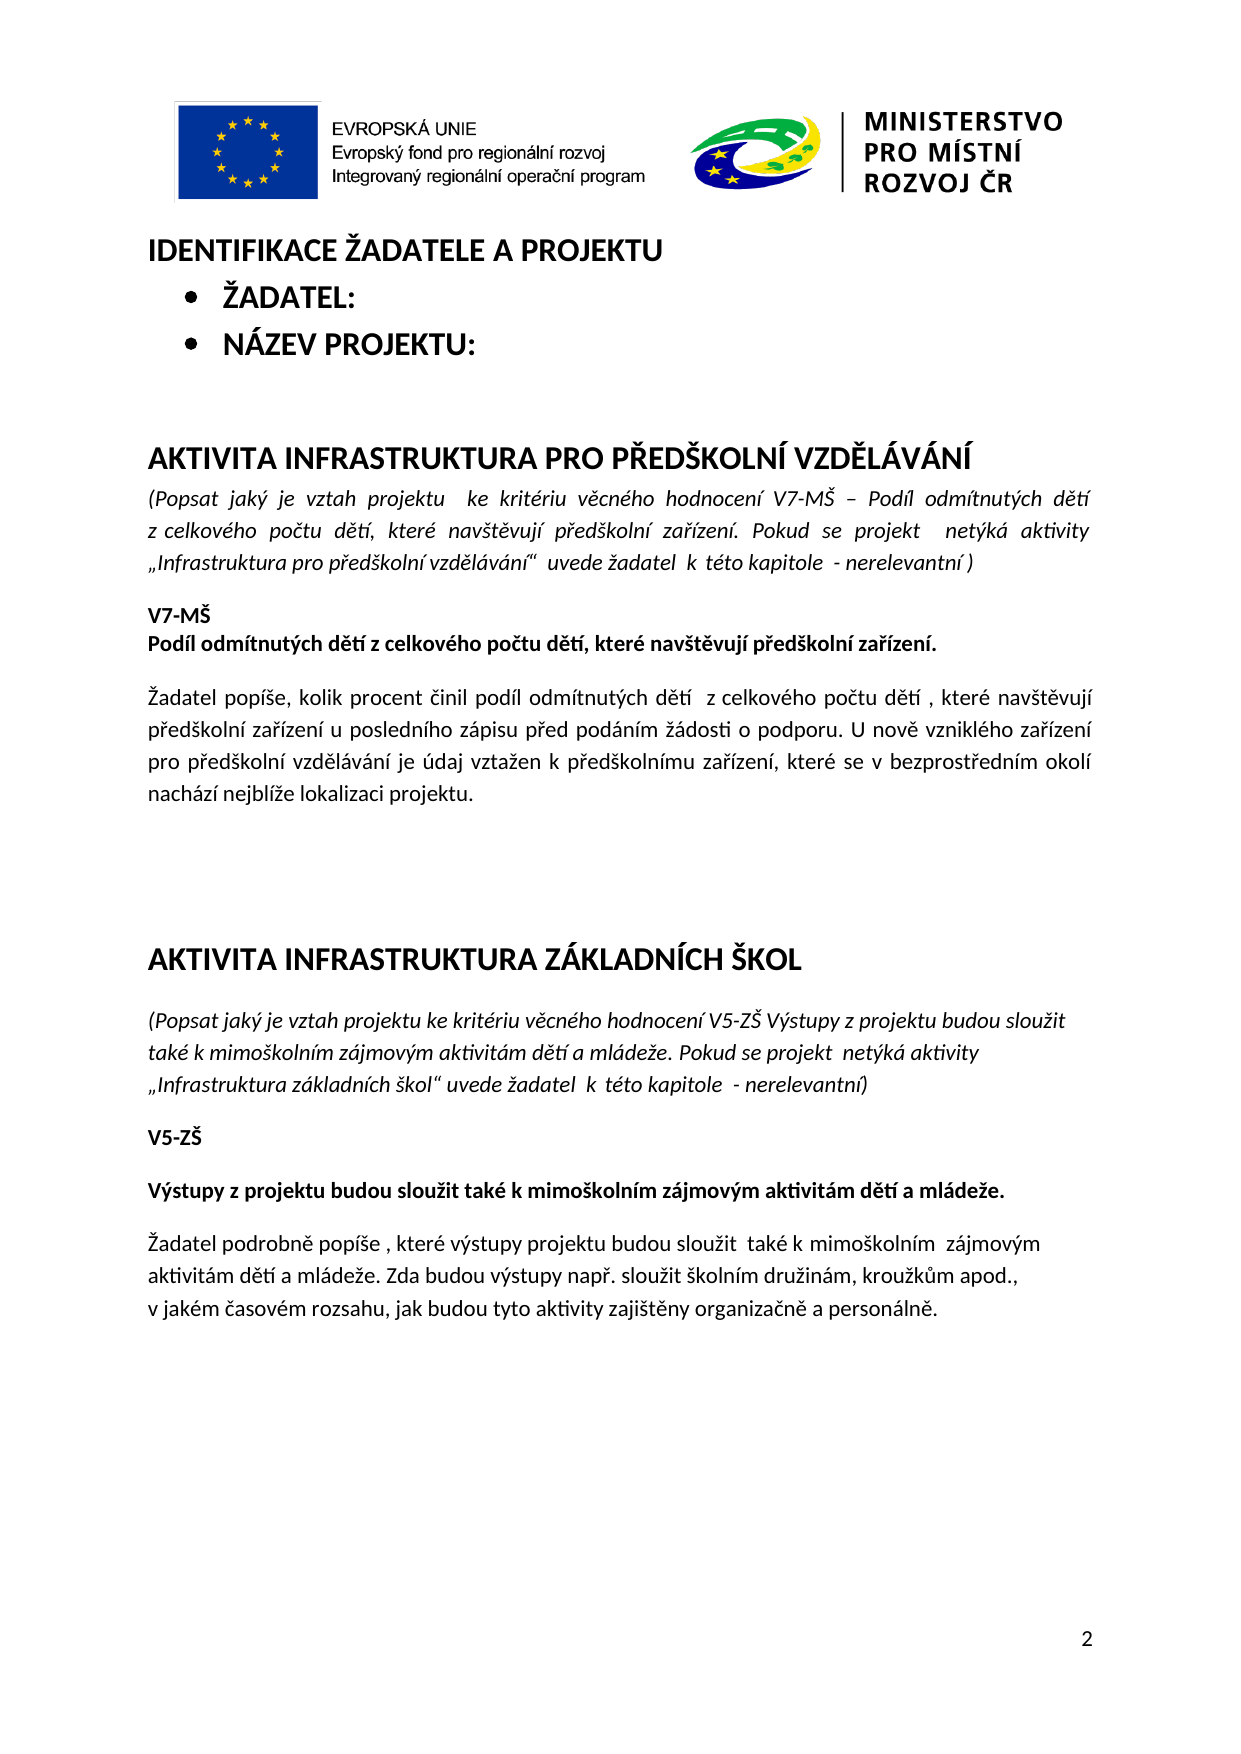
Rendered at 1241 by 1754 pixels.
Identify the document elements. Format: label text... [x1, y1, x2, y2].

text V7-MŠ [148, 602, 1093, 629]
text aKTIVITA iNFRASTRUKTURA PRO PŘEDŠKOLNÍ VZDĚLÁVÁNÍ [148, 437, 1093, 478]
text Aktivita Infrastruktura základních škol [148, 938, 1093, 979]
list Žadatel: [185, 276, 1093, 317]
text (Popsat jaký je vztah projektu ke kritériu věcného hodnocení V5-ZŠ Výstupy z projektu budou sloužit také k mimoškolním zájmovým aktivitám dětí a mládeže. Pokud se projekt netýká aktivity „Infrastruktura základních škol“ uvede žadatel k této kapitole - nerelevantní) [148, 1006, 1093, 1098]
text V5-ZŠ [148, 1123, 1093, 1151]
text Žadatel podrobně popíše , které výstupy projektu budou sloužit také k mimoškolním zájmovým aktivitám dětí a mládeže. Zda budou výstupy např. sloužit školním družinám, kroužkům apod., v jakém časovém rozsahu, jak budou tyto aktivity zajištěny organizačně a personálně. [148, 1229, 1093, 1322]
text Podíl odmítnutých dětí z celkového počtu dětí, které navštěvují předškolní zařízení. [148, 629, 1093, 658]
text (Popsat jaký je vztah projektu ke kritériu věcného hodnocení V7-MŠ – Podíl odmítnutých dětí z celkového počtu dětí, které navštěvují předškolní zařízení. Pokud se projekt netýká aktivity „Infrastruktura pro předškolní vzdělávání“ uvede žadatel k této kapitole - nerelevantní ) [148, 484, 1093, 577]
text Výstupy z projektu budou sloužit také k mimoškolním zájmovým aktivitám dětí a mládeže. [148, 1176, 1093, 1204]
text Identifikace Žadatele a projektu [148, 230, 1093, 270]
list Název projektu: [185, 323, 1093, 364]
text Žadatel popíše, kolik procent činil podíl odmítnutých dětí z celkového počtu dětí , které navštěvují předškolní zařízení u posledního zápisu před podáním žádosti o podporu. U nově vzniklého zařízení pro předškolní vzdělávání je údaj vztažen k předškolnímu zařízení, které se v bezprostředním okolí nachází nejblíže lokalizaci projektu. [148, 683, 1093, 807]
picture [147, 73, 1093, 230]
